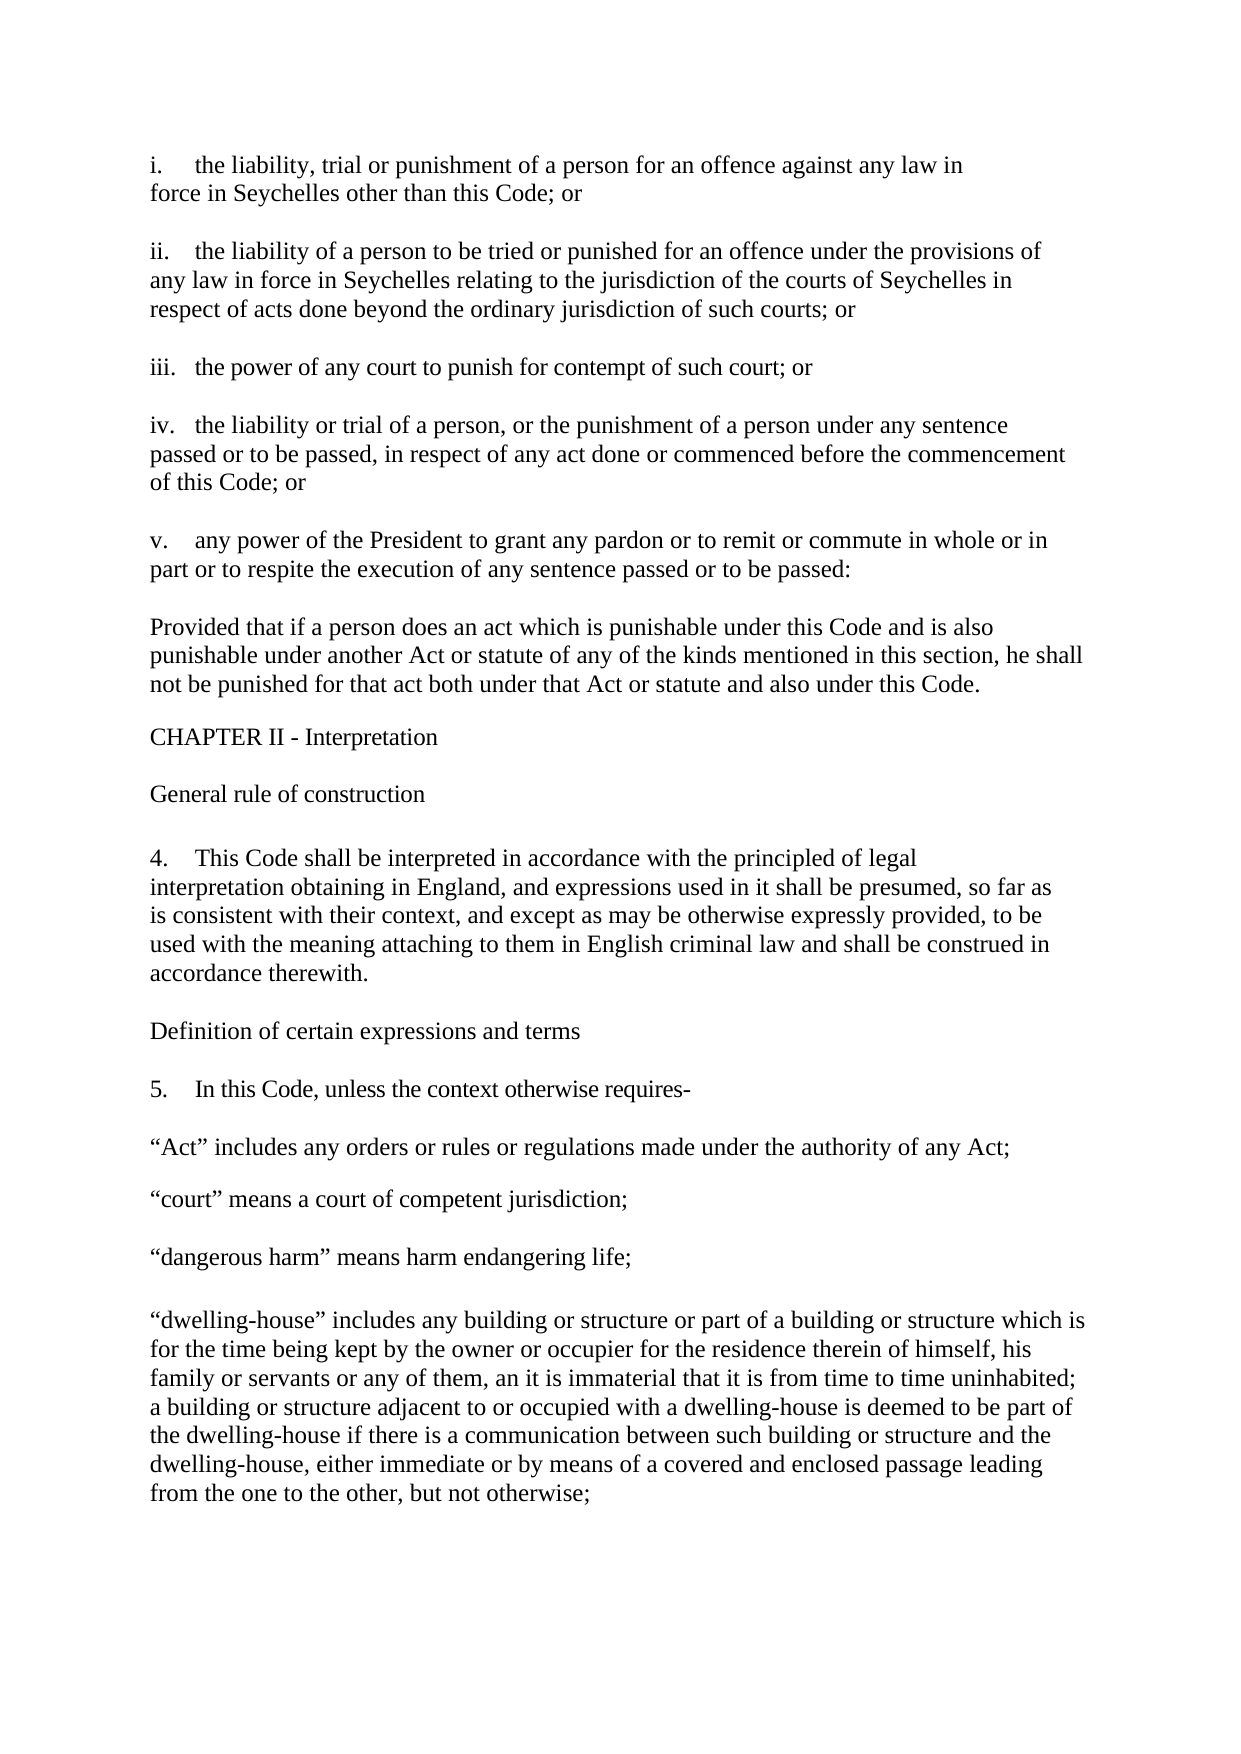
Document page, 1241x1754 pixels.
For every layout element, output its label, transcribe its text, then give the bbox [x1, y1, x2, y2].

list In this Code, unless the context otherwise requires- [149, 1074, 1087, 1103]
text “court” means a court of competent jurisdiction; “dangerous harm” means harm endangering life; [149, 1161, 637, 1277]
text “Act” includes any orders or rules or regulations made under the authority of any Act; [149, 1132, 1087, 1161]
list the power of any court to punish for contempt of such court; or [149, 352, 1087, 381]
text Definition of certain expressions and terms [149, 1017, 1087, 1045]
list This Code shall be interpreted in accordance with the principled of legal interpretation obtaining in England, and expressions used in it shall be presumed, so far as is consistent with their context, and except as may be otherwise expressly provided, to be used with the meaning attaching to them in English criminal law and shall be construed in accordance therewith. [149, 843, 1057, 987]
text Provided that if a person does an act which is punishable under this Code and is also punishable under another Act or statute of any of the kinds mentioned in this section, he shall not be punished for that act both under that Act or statute and also under this Code. [149, 612, 1087, 698]
list any power of the President to grant any pardon or to remit or commute in whole or in part or to respite the execution of any sentence passed or to be passed: [149, 526, 1079, 583]
text CHAPTER II - Interpretation General rule of construction [149, 698, 442, 814]
list the liability or trial of a person, or the punishment of a person under any sentence passed or to be passed, in respect of any act done or commenced before the commencement of this Code; or [149, 410, 1072, 497]
list the liability of a person to be tried or punished for an offence under the provisions of any law in force in Seychelles relating to the jurisdiction of the courts of Seychelles in respect of acts done beyond the ordinary jurisdiction of such courts; or [149, 237, 1079, 323]
text “dwelling-house” includes any building or structure or part of a building or structure which is for the time being kept by the owner or occupier for the residence therein of himself, his family or servants or any of them, an it is immaterial that it is from time to time uninhabited; a building or structure adjacent to or occupied with a dwelling-house is deemed to be part of the dwelling-house if there is a communication between such building or structure and the dwelling-house, either immediate or by means of a covered and enclosed passage leading from the one to the other, but not otherwise; [149, 1306, 1087, 1507]
list the liability, trial or punishment of a person for an offence against any law in force in Seychelles other than this Code; or [149, 151, 1019, 208]
